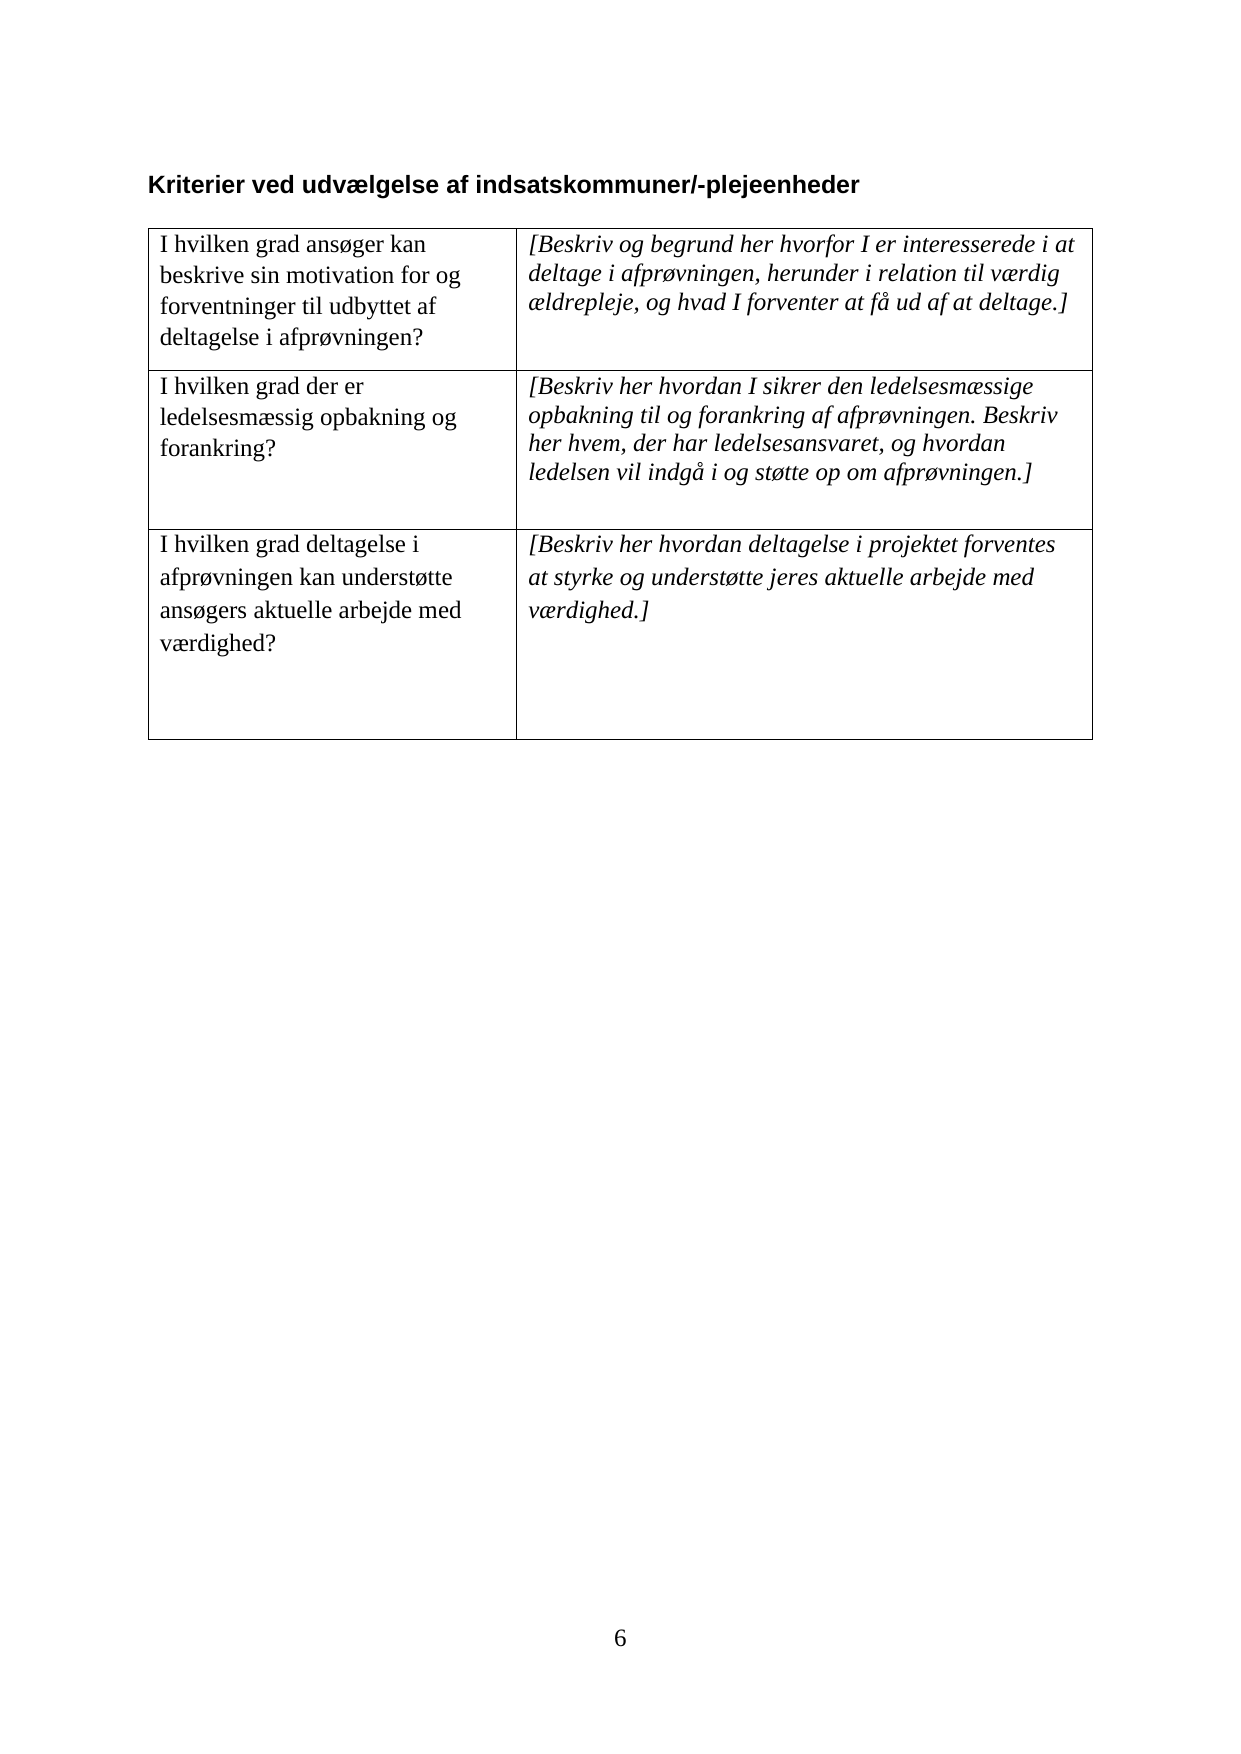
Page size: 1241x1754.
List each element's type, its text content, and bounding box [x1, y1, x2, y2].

table_header [Beskriv og begrund her hvorfor I er interesserede i at deltage i afprøvningen, herunder i relation til værdig ældrepleje, og hvad I forventer at få ud af at deltage.] [517, 229, 1092, 370]
text Kriterier ved udvælgelse af indsatskommuner/-plejeenheder [148, 171, 1092, 199]
table_cell I hvilken grad deltagelse i afprøvningen kan understøtte ansøgers aktuelle arbejde med værdighed? [149, 530, 516, 738]
table_cell I hvilken grad der er ledelsesmæssig opbakning og forankring? [149, 371, 516, 528]
table_header I hvilken grad ansøger kan beskrive sin motivation for og forventninger til udbyttet af deltagelse i afprøvningen? [149, 229, 516, 370]
table_cell [Beskriv her hvordan I sikrer den ledelsesmæssige opbakning til og forankring af afprøvningen. Beskriv her hvem, der har ledelsesansvaret, og hvordan ledelsen vil indgå i og støtte op om afprøvningen.] [517, 371, 1092, 528]
table_cell [Beskriv her hvordan deltagelse i projektet forventes at styrke og understøtte jeres aktuelle arbejde med værdighed.] [517, 530, 1092, 738]
